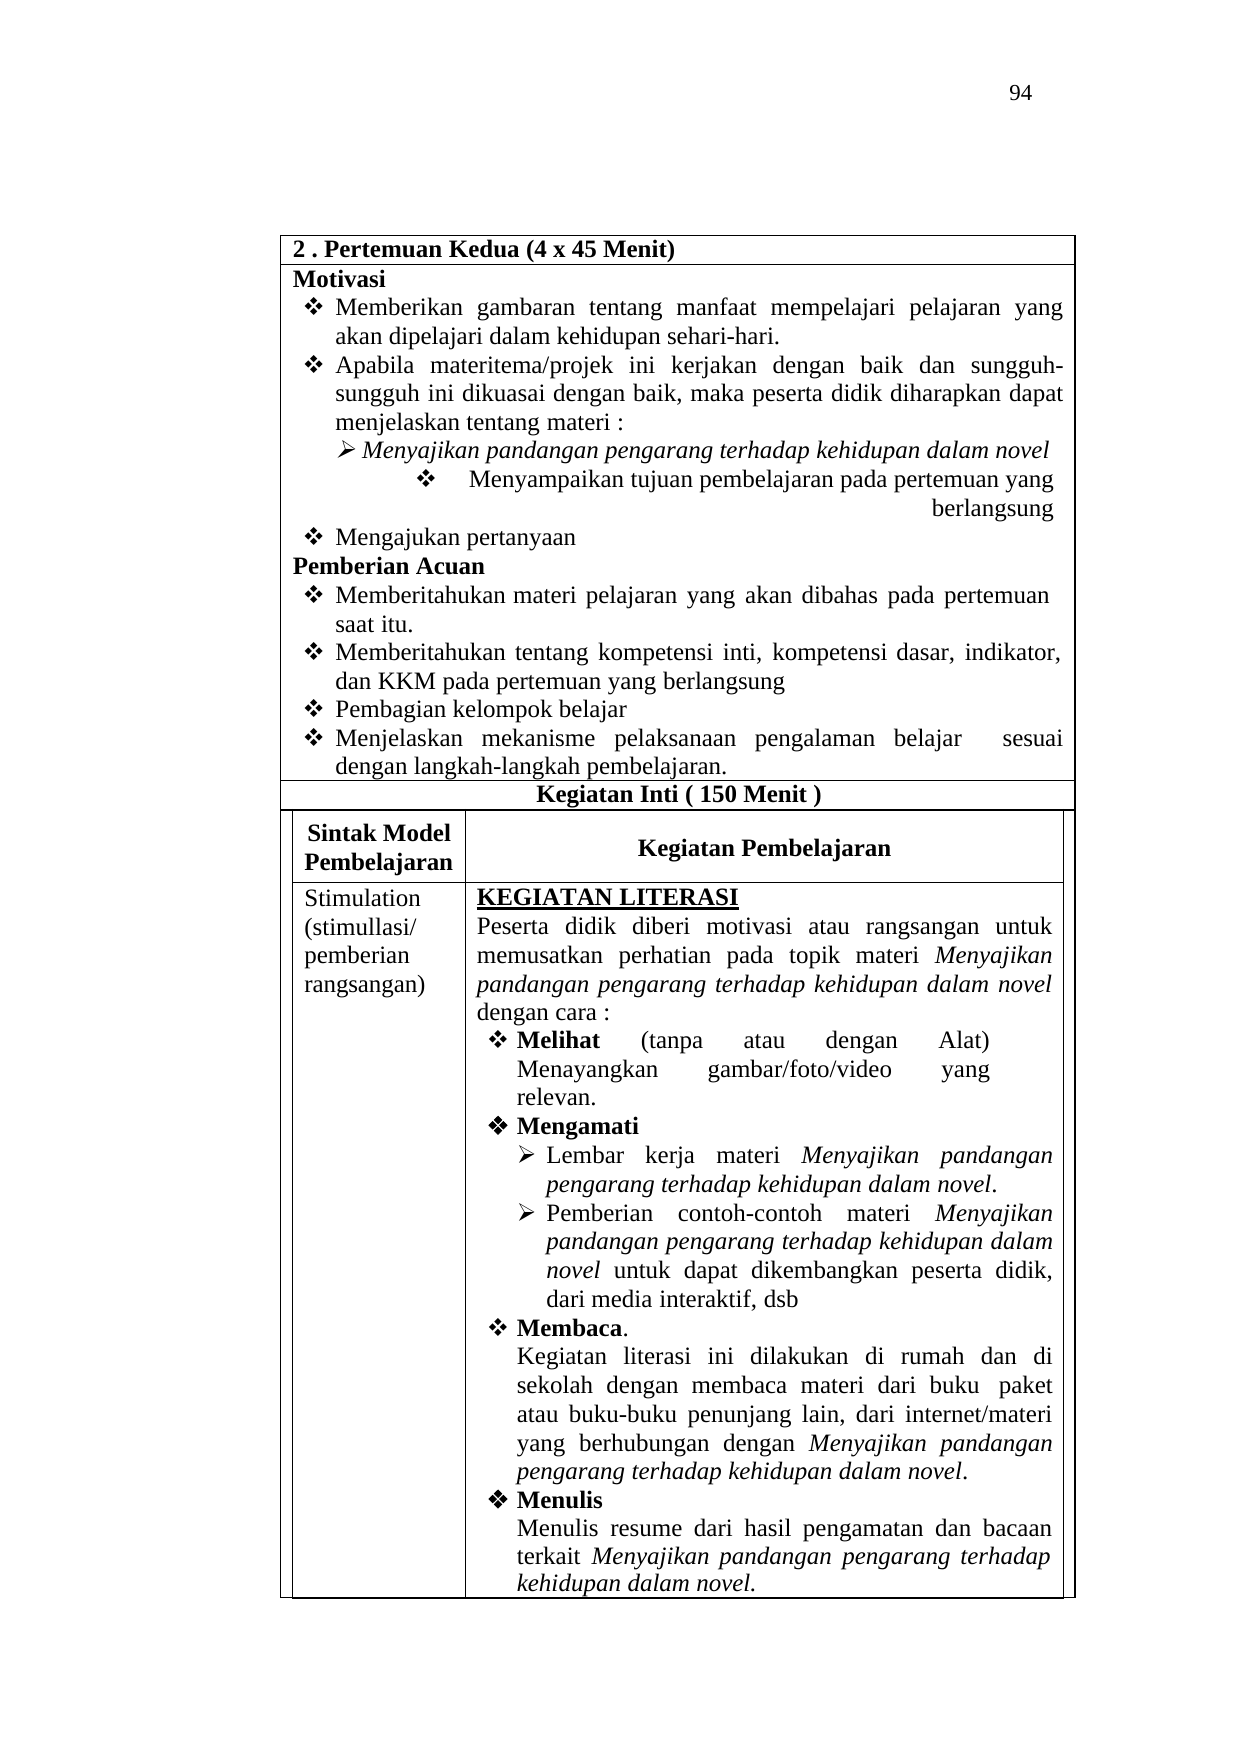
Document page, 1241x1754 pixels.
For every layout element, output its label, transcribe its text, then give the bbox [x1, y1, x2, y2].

table_cell Motivasi Memberikan gambaran tentang manfaat mempelajari pelajaran yang akan dipelajari dalam kehidupan sehari-hari. Apabila materitema/projek ini kerjakan dengan baik dan sungguh- sungguh ini dikuasai dengan baik, maka peserta didik diharapkan dapat menjelaskan tentang materi : Menyajikan pandangan pengarang terhadap kehidupan dalam novel Menyampaikan tujuan pembelajaran pada pertemuan yang berlangsung Mengajukan pertanyaan Pemberian Acuan Memberitahukan materi pelajaran yang akan dibahas pada pertemuan saat itu. Memberitahukan tentang kompetensi inti, kompetensi dasar, indikator, dan KKM pada pertemuan yang berlangsung Pembagian kelompok belajar Menjelaskan mekanisme pelaksanaan pengalaman belajar sesuai dengan langkah-langkah pembelajaran. [281, 265, 1074, 780]
table_header 2 . Pertemuan Kedua (4 x 45 Menit) [281, 236, 1074, 264]
table_cell [1064, 882, 1074, 1597]
table_cell [1064, 811, 1074, 882]
table_cell Sintak Model Pembelajaran [293, 811, 465, 882]
table_cell [281, 882, 292, 1597]
table_cell Kegiatan Pembelajaran [466, 811, 1063, 882]
table_cell Kegiatan Inti ( 150 Menit ) [281, 781, 1074, 809]
table_cell KEGIATAN LITERASI Peserta didik diberi motivasi atau rangsangan untuk memusatkan perhatian pada topik materi Menyajikan pandangan pengarang terhadap kehidupan dalam novel dengan cara : Melihat (tanpa atau dengan Alat) Menayangkan gambar/foto/video yang relevan. Mengamati Lembar kerja materi Menyajikan pandangan pengarang terhadap kehidupan dalam novel. Pemberian contoh-contoh materi Menyajikan pandangan pengarang terhadap kehidupan dalam novel untuk dapat dikembangkan peserta didik, dari media interaktif, dsb Membaca. Kegiatan literasi ini dilakukan di rumah dan di sekolah dengan membaca materi dari buku paket atau buku-buku penunjang lain, dari internet/materi yang berhubungan dengan Menyajikan pandangan pengarang terhadap kehidupan dalam novel. Menulis Menulis resume dari hasil pengamatan dan bacaan terkait Menyajikan pandangan pengarang terhadap kehidupan dalam novel. [466, 883, 1063, 1597]
table_cell [281, 811, 292, 882]
table_cell Stimulation (stimullasi/ pemberian rangsangan) [293, 883, 465, 1597]
